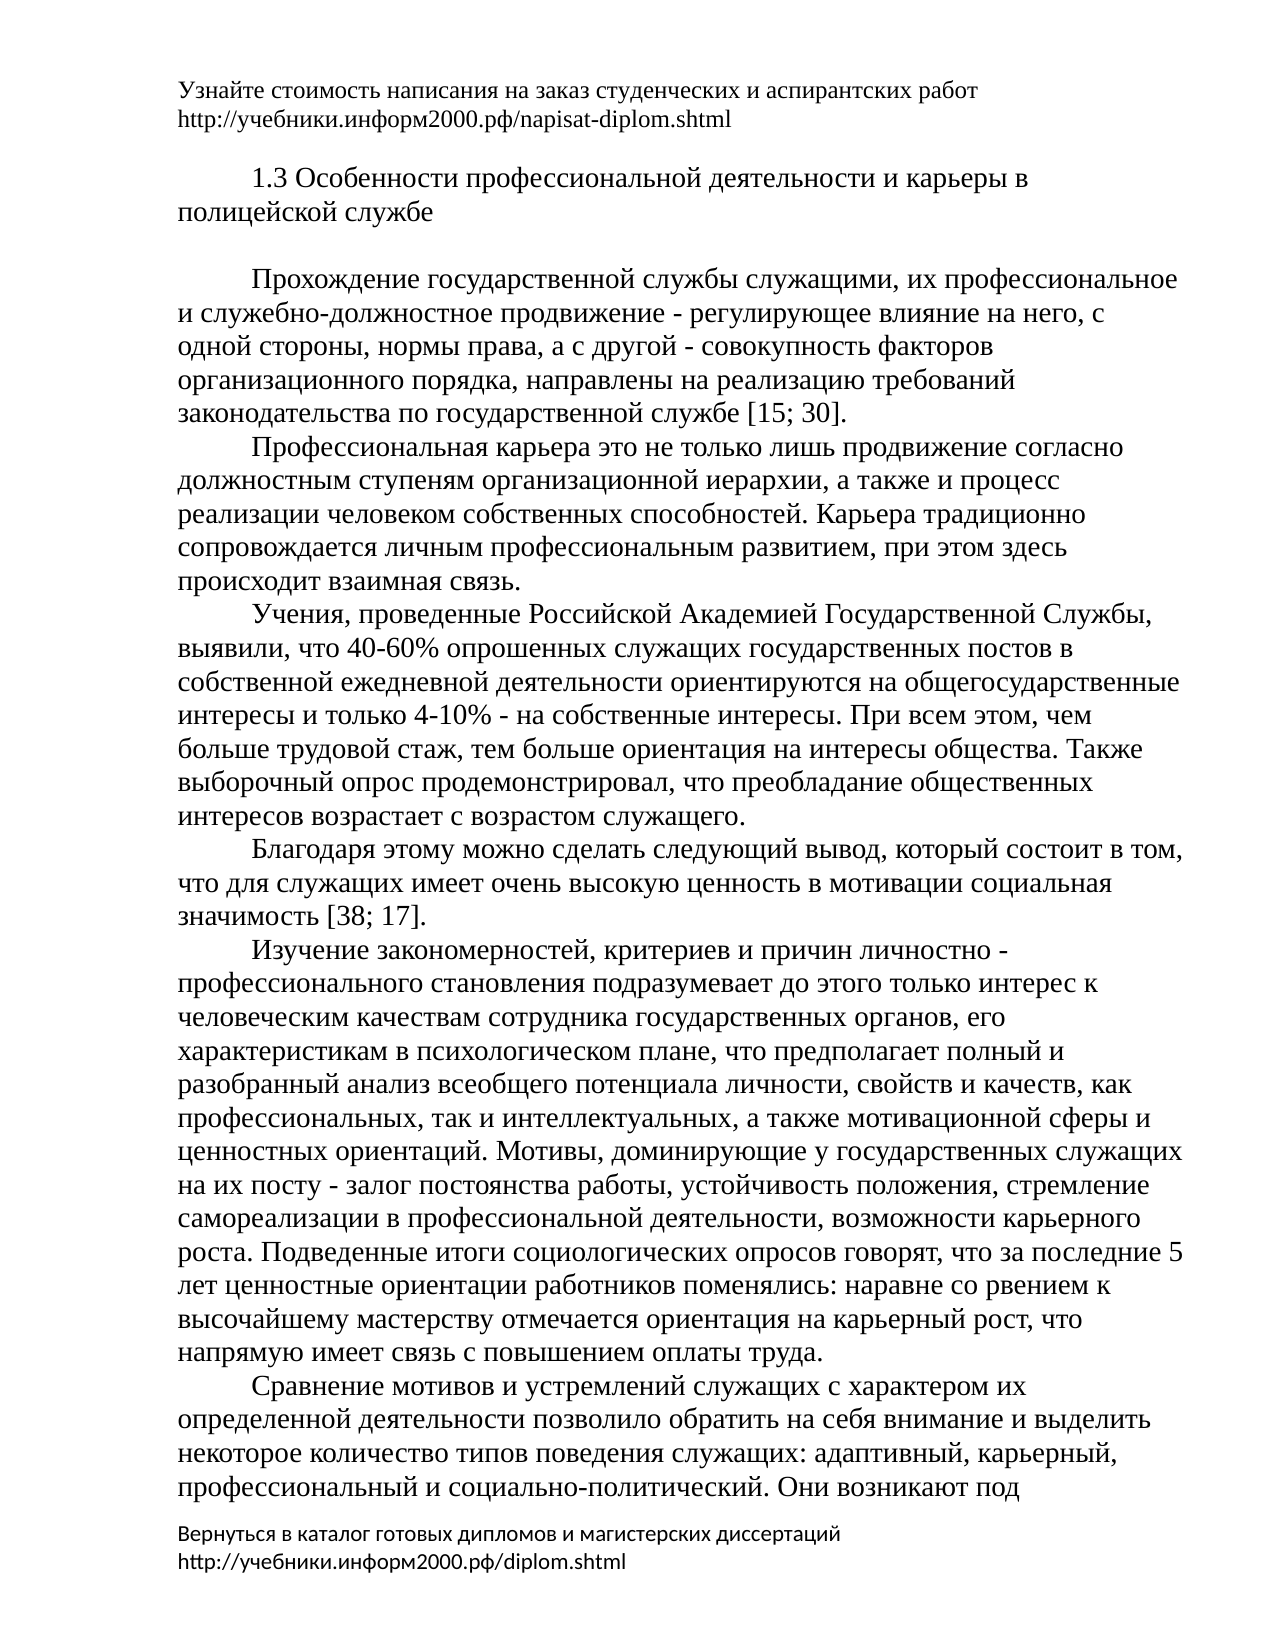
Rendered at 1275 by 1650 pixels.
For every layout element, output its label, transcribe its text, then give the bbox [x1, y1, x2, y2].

text Учения, проведенные Российской Академией Государственной Службы, выявили, что 40-60% опрошенных служащих государственных постов в собственной ежедневной деятельности ориентируются на общегосударственные интересы и только 4-10% - на собственные интересы. При всем этом, чем больше трудовой стаж, тем больше ориентация на интересы общества. Также выборочный опрос продемонстрировал, что преобладание общественных интересов возрастает с возрастом служащего. [177, 597, 1186, 831]
text 1.3 Особенности профессиональной деятельности и карьеры в полицейской службе [177, 161, 1186, 228]
text Профессиональная карьера это не только лишь продвижение согласно должностным ступеням организационной иерархии, а также и процесс реализации человеком собственных способностей. Карьера традиционно сопровождается личным профессиональным развитием, при этом здесь происходит взаимная связь. [177, 429, 1186, 597]
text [177, 1368, 1186, 1502]
text Прохождение государственной службы служащими, их профессиональное и служебно-должностное продвижение - регулирующее влияние на него, с одной стороны, нормы права, а с другой - совокупность факторов организационного порядка, направлены на реализацию требований законодательства по государственной службе [15; 30]. [177, 261, 1186, 429]
text Благодаря этому можно сделать следующий вывод, который состоит в том, что для служащих имеет очень высокую ценность в мотивации социальная значимость [38; 17]. [177, 831, 1186, 932]
text Изучение закономерностей, критериев и причин личностно -профессионального становления подразумевает до этого только интерес к человеческим качествам сотрудника государственных органов, его характеристикам в психологическом плане, что предполагает полный и разобранный анализ всеобщего потенциала личности, свойств и качеств, как профессиональных, так и интеллектуальных, а также мотивационной сферы и ценностных ориентаций. Мотивы, доминирующие у государственных служащих на их посту - залог постоянства работы, устойчивость положения, стремление самореализации в профессиональной деятельности, возможности карьерного роста. Подведенные итоги социологических опросов говорят, что за последние 5 лет ценностные ориентации работников поменялись: наравне со рвением к высочайшему мастерству отмечается ориентация на карьерный рост, что напрямую имеет связь с повышением оплаты труда. [177, 932, 1186, 1368]
